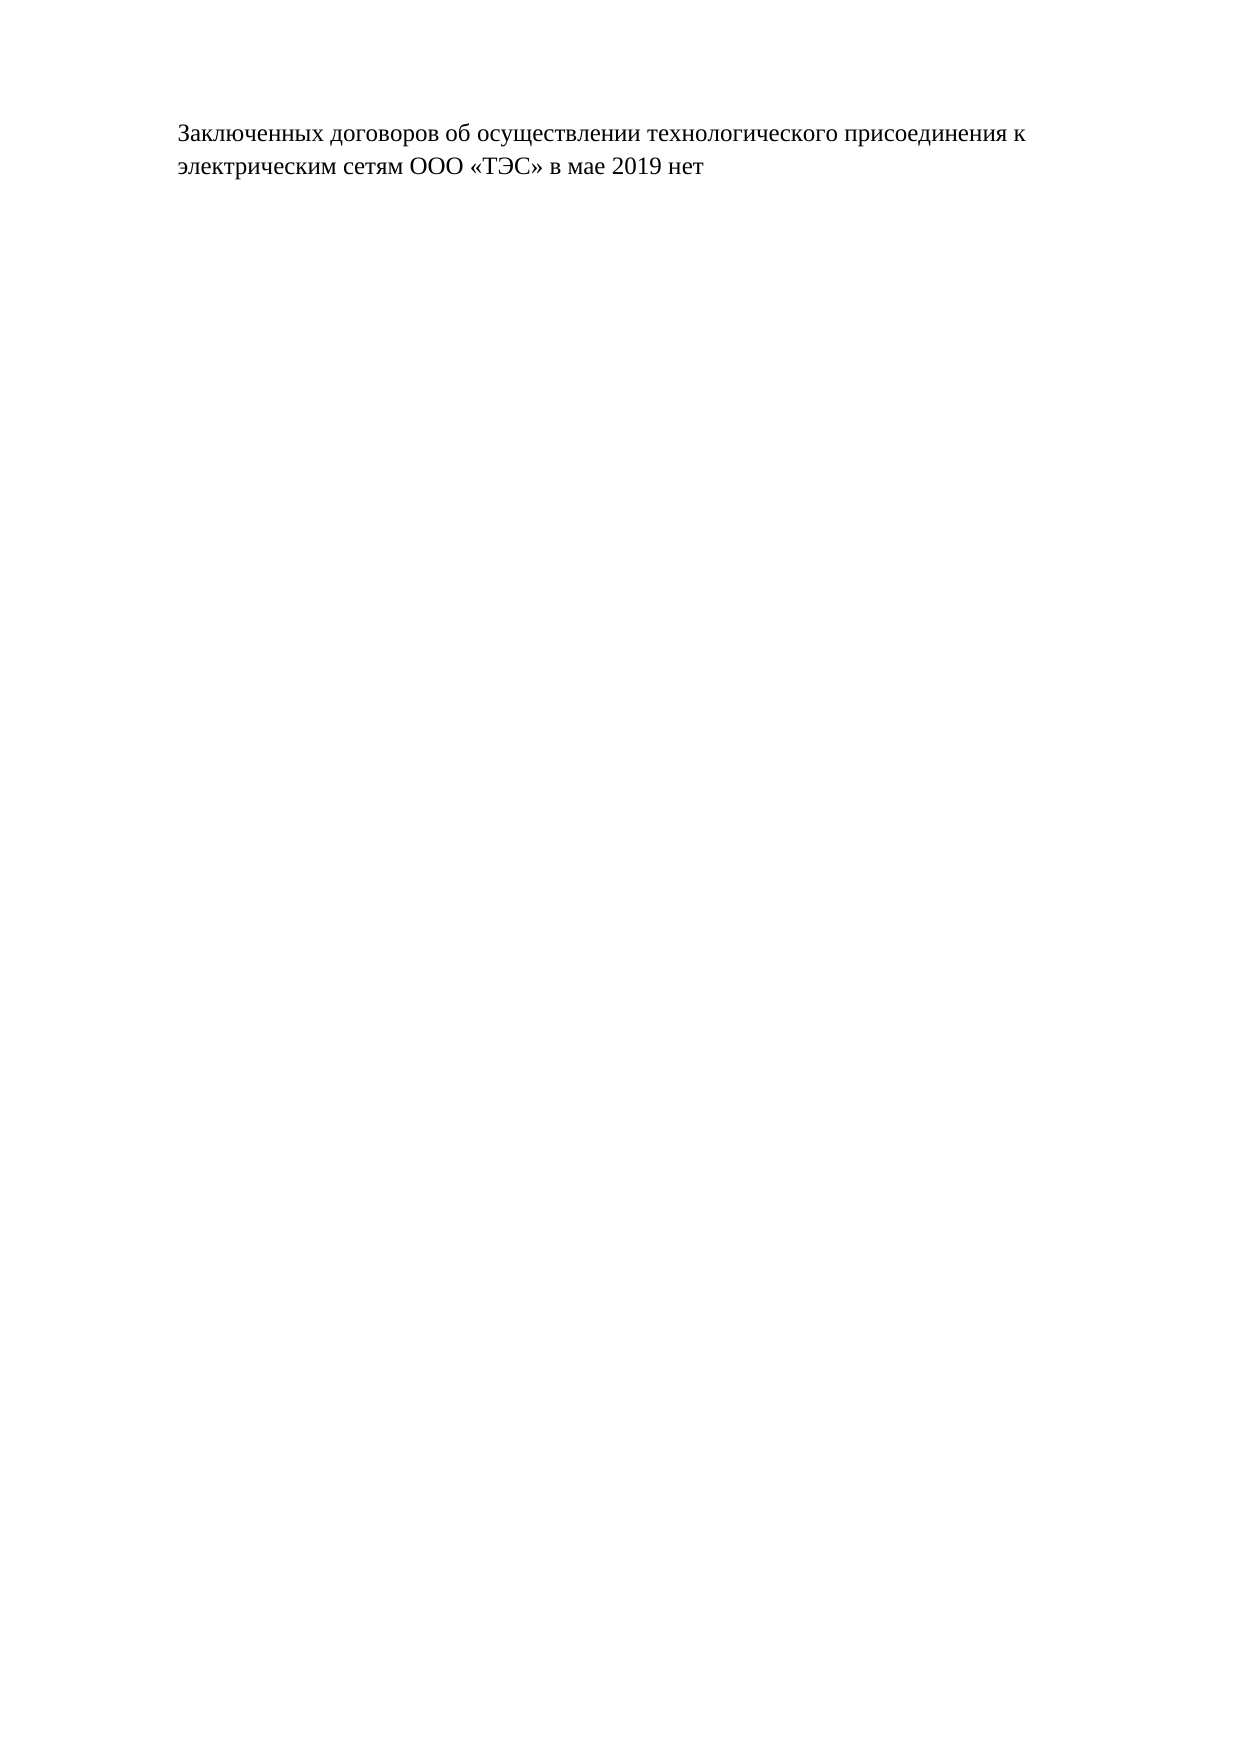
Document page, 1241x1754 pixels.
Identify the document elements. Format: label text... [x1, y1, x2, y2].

text Заключенных договоров об осуществлении технологического присоединения к электрическим сетям ООО «ТЭС» в мае 2019 нет [177, 118, 1152, 180]
